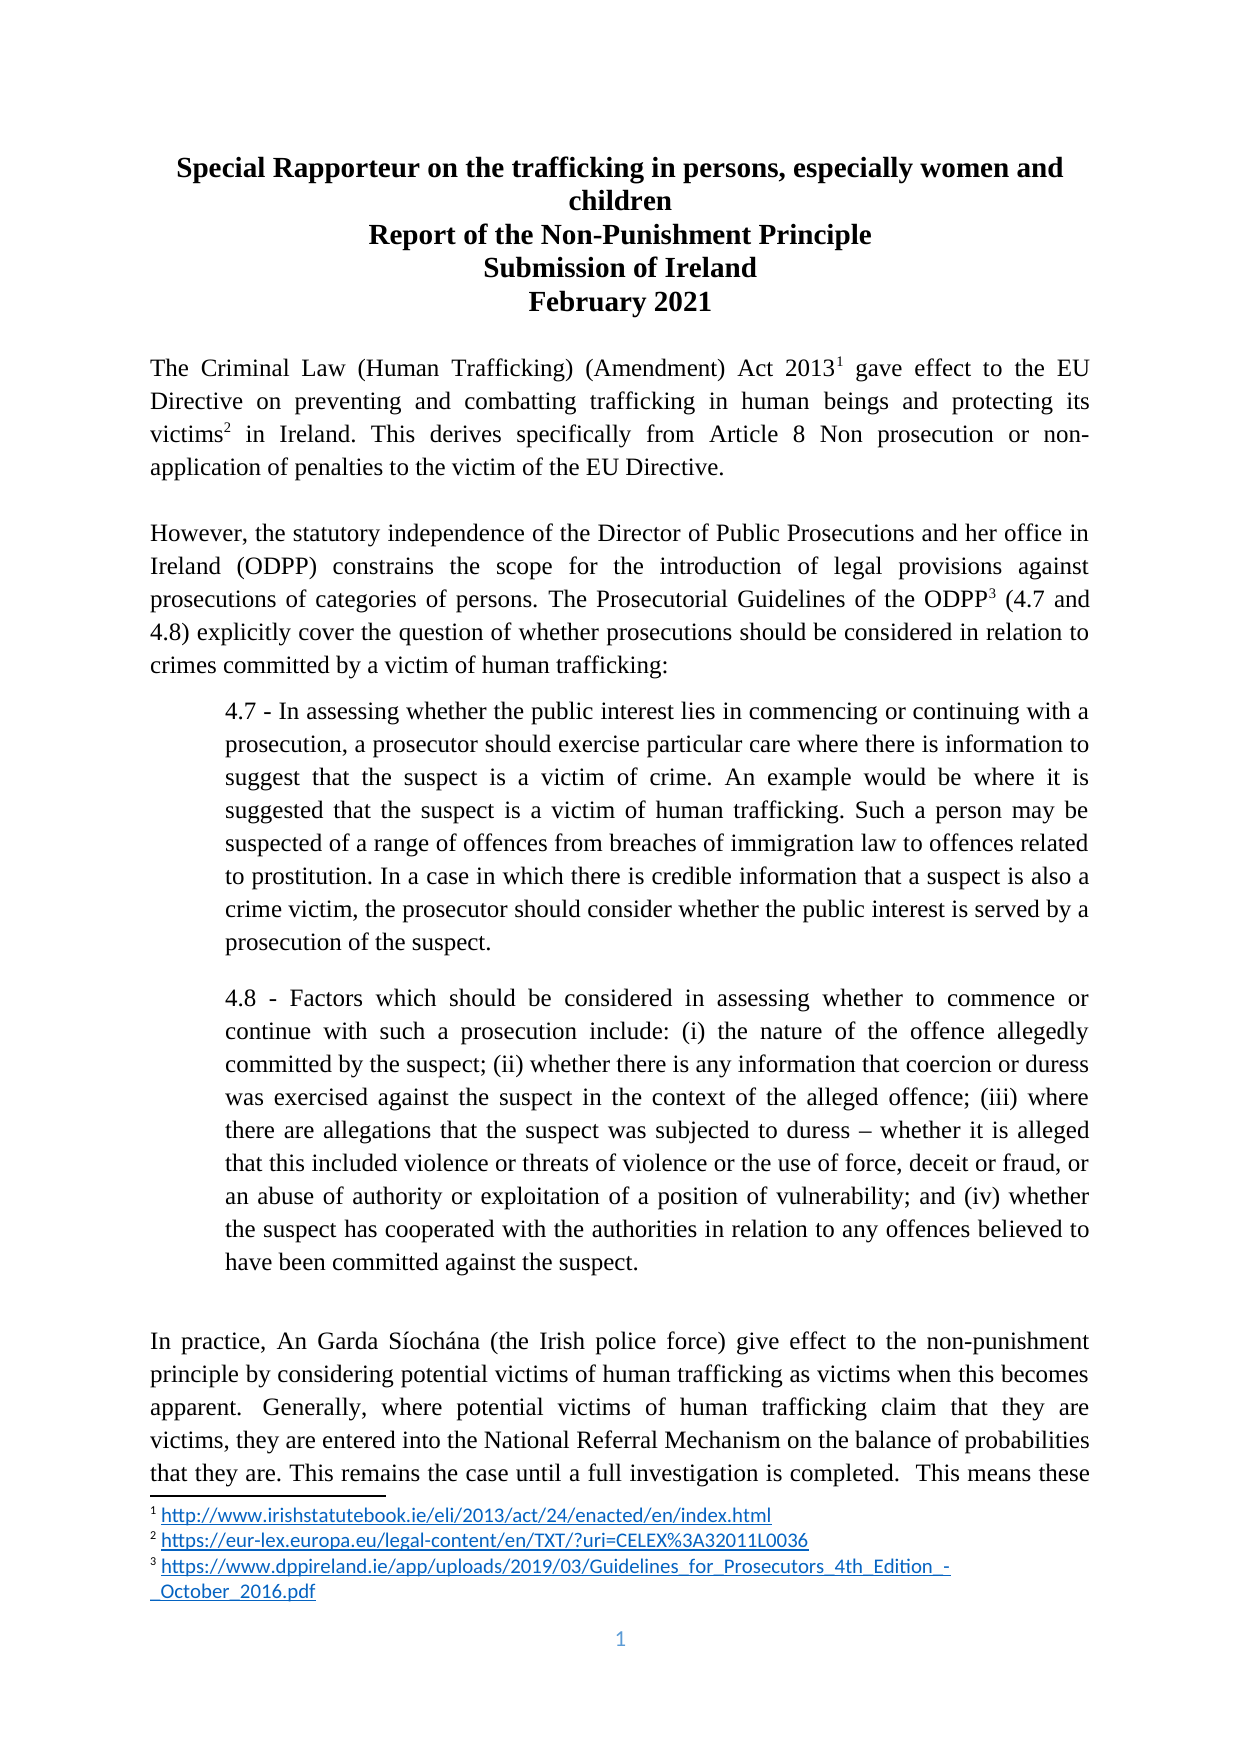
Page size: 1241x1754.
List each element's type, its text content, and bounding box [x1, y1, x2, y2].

text Special Rapporteur on the trafficking in persons, especially women and children [150, 150, 1090, 217]
text 4.8 - Factors which should be considered in assessing whether to commence or continue with such a prosecution include: (i) the nature of the offence allegedly committed by the suspect; (ii) whether there is any information that coercion or duress was exercised against the suspect in the context of the alleged offence; (iii) where there are allegations that the suspect was subjected to duress – whether it is alleged that this included violence or threats of violence or the use of force, deceit or fraud, or an abuse of authority or exploitation of a position of vulnerability; and (iv) whether the suspect has cooperated with the authorities in relation to any offences believed to have been committed against the suspect. [225, 983, 1090, 1276]
text However, the statutory independence of the Director of Public Prosecutions and her office in Ireland (ODPP) constrains the scope for the introduction of legal provisions against prosecutions of categories of persons. The Prosecutorial Guidelines of the ODPP (4.7 and 4.8) explicitly cover the question of whether prosecutions should be considered in relation to crimes committed by a victim of human trafficking: [150, 518, 1090, 679]
text Report of the Non-Punishment Principle [150, 217, 1090, 251]
text February 2021 [150, 284, 1090, 318]
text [150, 1326, 1090, 1487]
text Submission of Ireland [150, 251, 1090, 284]
text The Criminal Law (Human Trafficking) (Amendment) Act 2013 gave effect to the EU Directive on preventing and combatting trafficking in human beings and protecting its victims in Ireland. This derives specifically from Article 8 Non prosecution or non-application of penalties to the victim of the EU Directive. [150, 353, 1090, 481]
text 4.7 - In assessing whether the public interest lies in commencing or continuing with a prosecution, a prosecutor should exercise particular care where there is information to suggest that the suspect is a victim of crime. An example would be where it is suggested that the suspect is a victim of human trafficking. Such a person may be suspected of a range of offences from breaches of immigration law to offences related to prostitution. In a case in which there is credible information that a suspect is also a crime victim, the prosecutor should consider whether the public interest is served by a prosecution of the suspect. [225, 696, 1090, 956]
